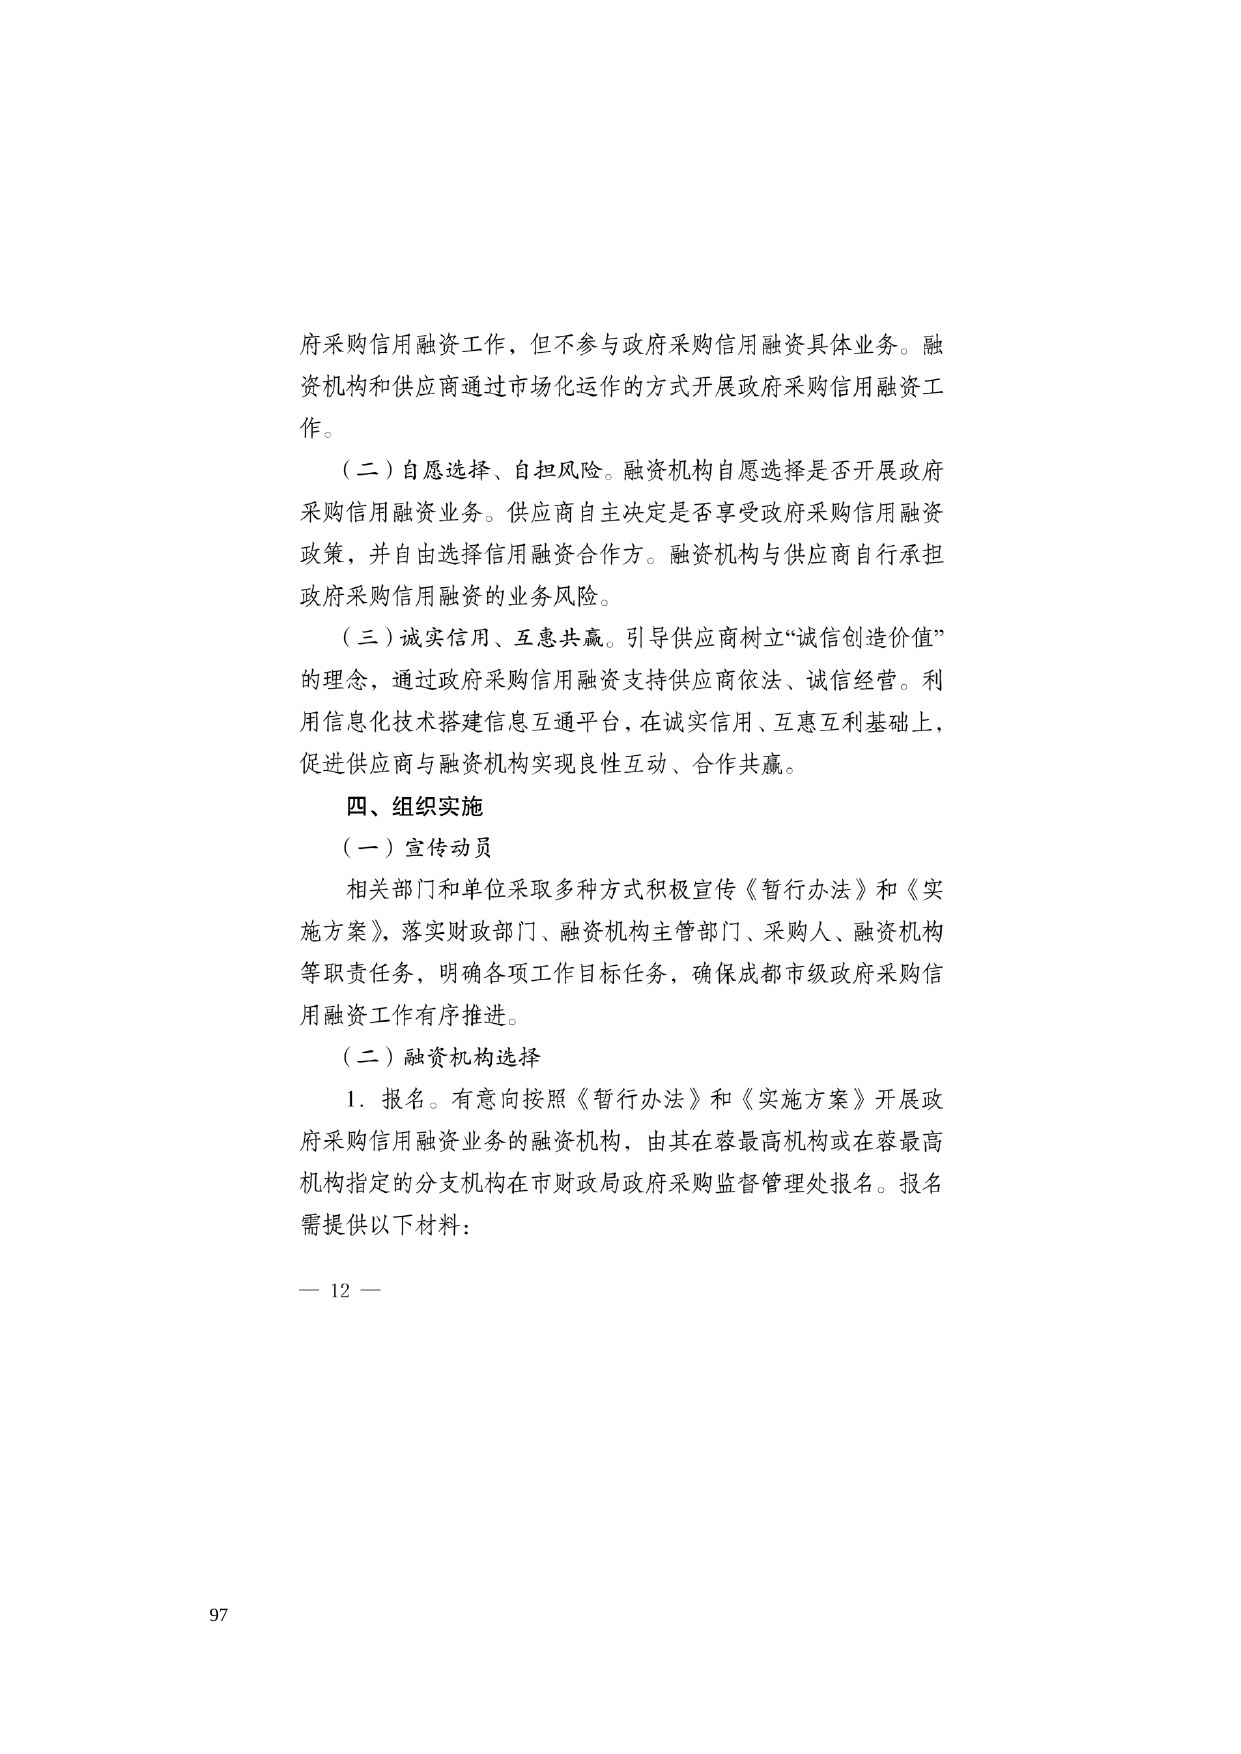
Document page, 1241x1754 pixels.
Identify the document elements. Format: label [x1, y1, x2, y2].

picture [187, 171, 1054, 1395]
